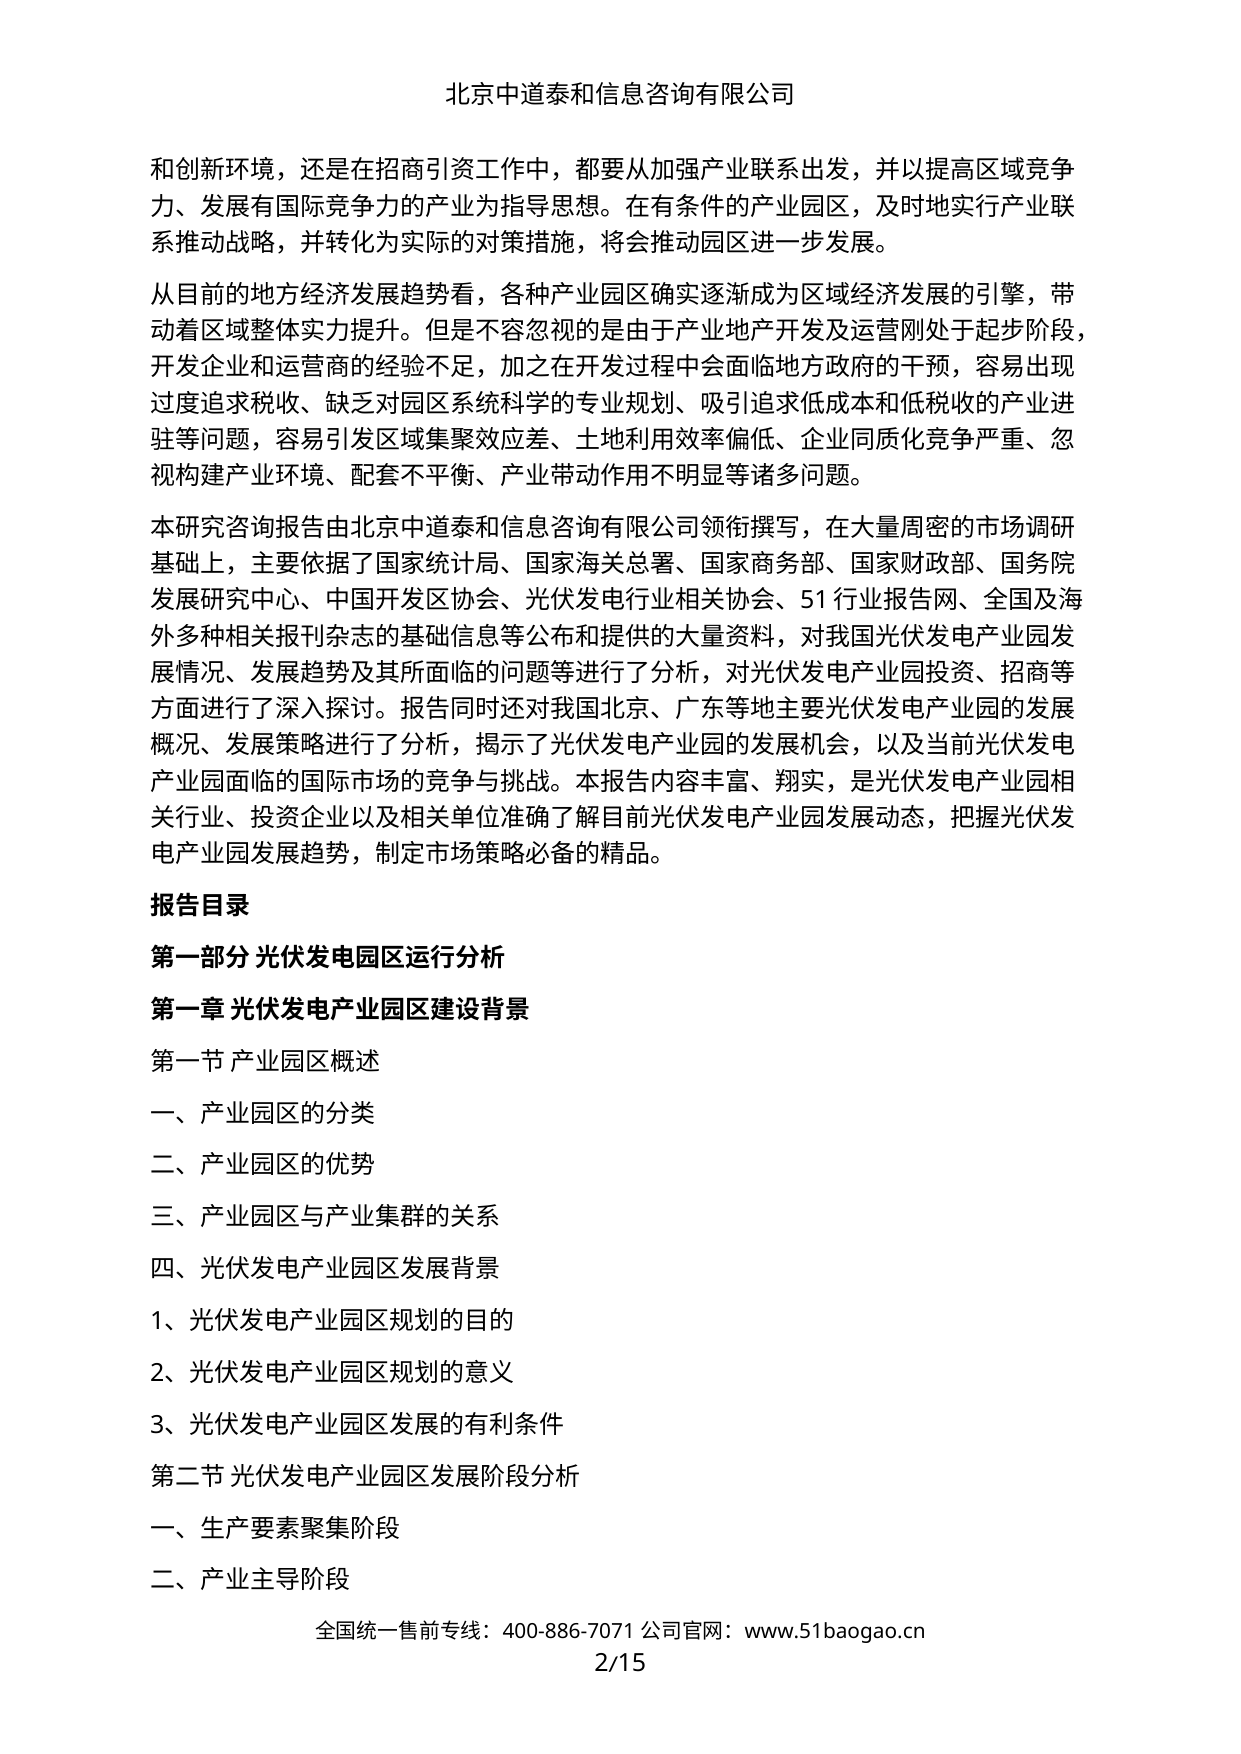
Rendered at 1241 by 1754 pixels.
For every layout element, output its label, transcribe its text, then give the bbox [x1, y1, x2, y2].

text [150, 150, 1090, 259]
text 第一章 光伏发电产业园区建设背景 [150, 989, 1090, 1026]
text 三、产业园区与产业集群的关系 [150, 1197, 1090, 1233]
text 一、产业园区的分类 [150, 1093, 1090, 1129]
text 第一节 产业园区概述 [150, 1041, 1090, 1077]
text 四、光伏发电产业园区发展背景 [150, 1249, 1090, 1285]
text 一、生产要素聚集阶段 [150, 1508, 1090, 1544]
text 报告目录 [150, 886, 1090, 922]
text 3、光伏发电产业园区发展的有利条件 [150, 1404, 1090, 1441]
text 2、光伏发电产业园区规划的意义 [150, 1352, 1090, 1389]
text 本研究咨询报告由北京中道泰和信息咨询有限公司领衔撰写，在大量周密的市场调研基础上，主要依据了国家统计局、国家海关总署、国家商务部、国家财政部、国务院发展研究中心、中国开发区协会、光伏发电行业相关协会、51行业报告网、全国及海外多种相关报刊杂志的基础信息等公布和提供的大量资料，对我国光伏发电产业园发展情况、发展趋势及其所面临的问题等进行了分析，对光伏发电产业园投资、招商等方面进行了深入探讨。报告同时还对我国北京、广东等地主要光伏发电产业园的发展概况、发展策略进行了分析，揭示了光伏发电产业园的发展机会，以及当前光伏发电产业园面临的国际市场的竞争与挑战。本报告内容丰富、翔实，是光伏发电产业园相关行业、投资企业以及相关单位准确了解目前光伏发电产业园发展动态，把握光伏发电产业园发展趋势，制定市场策略必备的精品。 [150, 507, 1090, 870]
text 第二节 光伏发电产业园区发展阶段分析 [150, 1456, 1090, 1492]
text 从目前的地方经济发展趋势看，各种产业园区确实逐渐成为区域经济发展的引擎，带动着区域整体实力提升。但是不容忽视的是由于产业地产开发及运营刚处于起步阶段，开发企业和运营商的经验不足，加之在开发过程中会面临地方政府的干预，容易出现过度追求税收、缺乏对园区系统科学的专业规划、吸引追求低成本和低税收的产业进驻等问题，容易引发区域集聚效应差、土地利用效率偏低、企业同质化竞争严重、忽视构建产业环境、配套不平衡、产业带动作用不明显等诸多问题。 [150, 274, 1090, 492]
text 1、光伏发电产业园区规划的目的 [150, 1301, 1090, 1337]
text 二、产业主导阶段 [150, 1560, 1090, 1596]
text 二、产业园区的优势 [150, 1145, 1090, 1181]
text 第一部分 光伏发电园区运行分析 [150, 937, 1090, 974]
